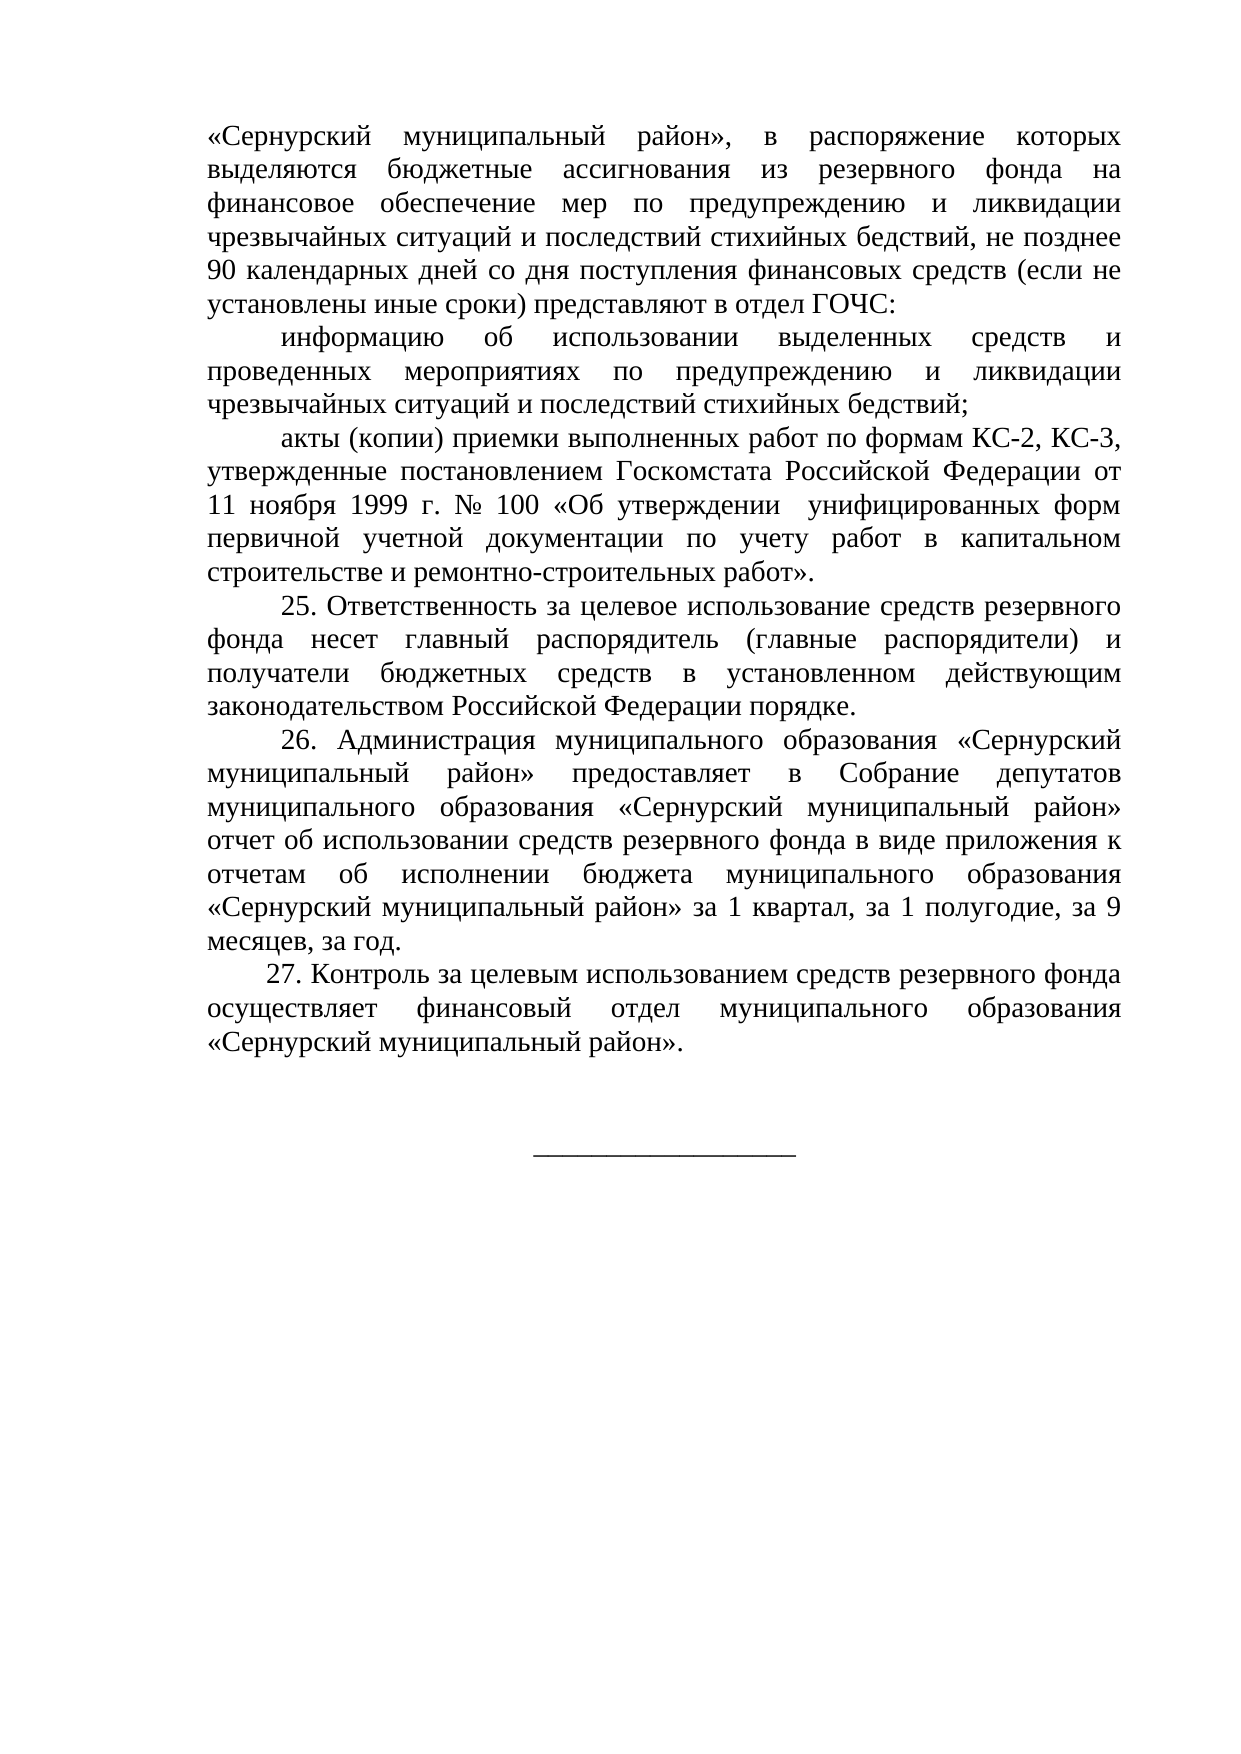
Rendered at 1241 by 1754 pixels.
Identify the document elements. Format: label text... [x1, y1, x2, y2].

text информацию об использовании выделенных средств и проведенных мероприятиях по предупреждению и ликвидации чрезвычайных ситуаций и последствий стихийных бедствий; [207, 319, 1122, 420]
text __________________ [207, 1126, 1122, 1159]
text акты (копии) приемки выполненных работ по формам КС-2, КС-3, утвержденные постановлением Госкомстата Российской Федерации от 11 ноября 1999 г. № 100 «Об утверждении унифицированных форм первичной учетной документации по учету работ в капитальном строительстве и ремонтно-строительных работ». [207, 420, 1122, 588]
text 26. Администрация муниципального образования «Сернурский муниципальный район» предоставляет в Собрание депутатов муниципального образования «Сернурский муниципальный район» отчет об использовании средств резервного фонда в виде приложения к отчетам об исполнении бюджета муниципального образования «Сернурский муниципальный район» за 1 квартал, за 1 полугодие, за 9 месяцев, за год. [207, 722, 1122, 957]
text 25. Ответственность за целевое использование средств резервного фонда несет главный распорядитель (главные распорядители) и получатели бюджетных средств в установленном действующим законодательством Российской Федерации порядке. [207, 588, 1122, 722]
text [207, 118, 1122, 319]
text 27. Контроль за целевым использованием средств резервного фонда осуществляет финансовый отдел муниципального образования «Сернурский муниципальный район». [207, 957, 1122, 1058]
